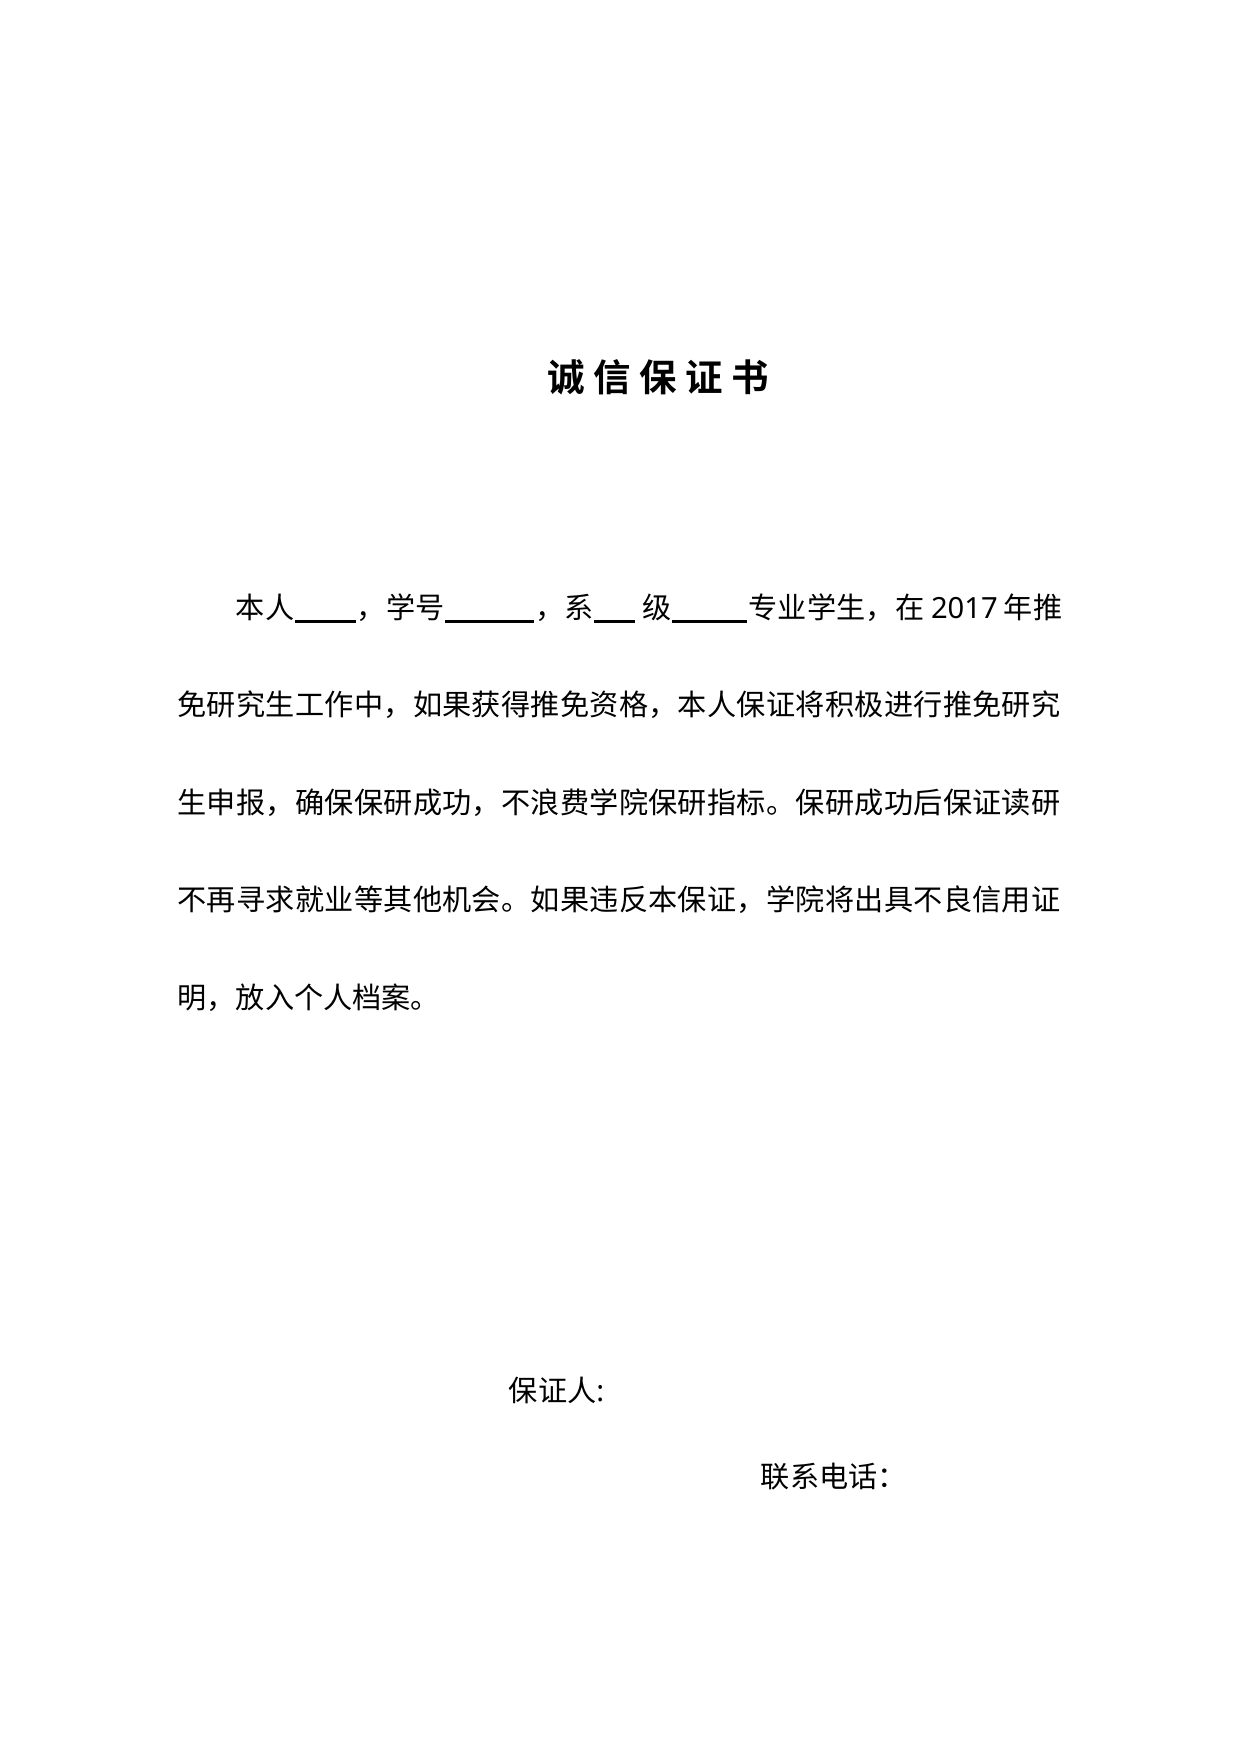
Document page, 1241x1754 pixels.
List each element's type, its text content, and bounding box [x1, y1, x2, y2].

text 保证人: [177, 1356, 1063, 1421]
text 诚 信 保 证 书 [177, 343, 1063, 408]
text 联系电话： [177, 1442, 1063, 1507]
text 本人 ，学号 ，系 级 专业学生，在2017年推免研究生工作中，如果获得推免资格，本人保证将积极进行推免研究生申报，确保保研成功，不浪费学院保研指标。保研成功后保证读研，不再寻求就业等其他机会。如果违反本保证，学院将出具不良信用证明，放入个人档案。 [177, 573, 1063, 1028]
